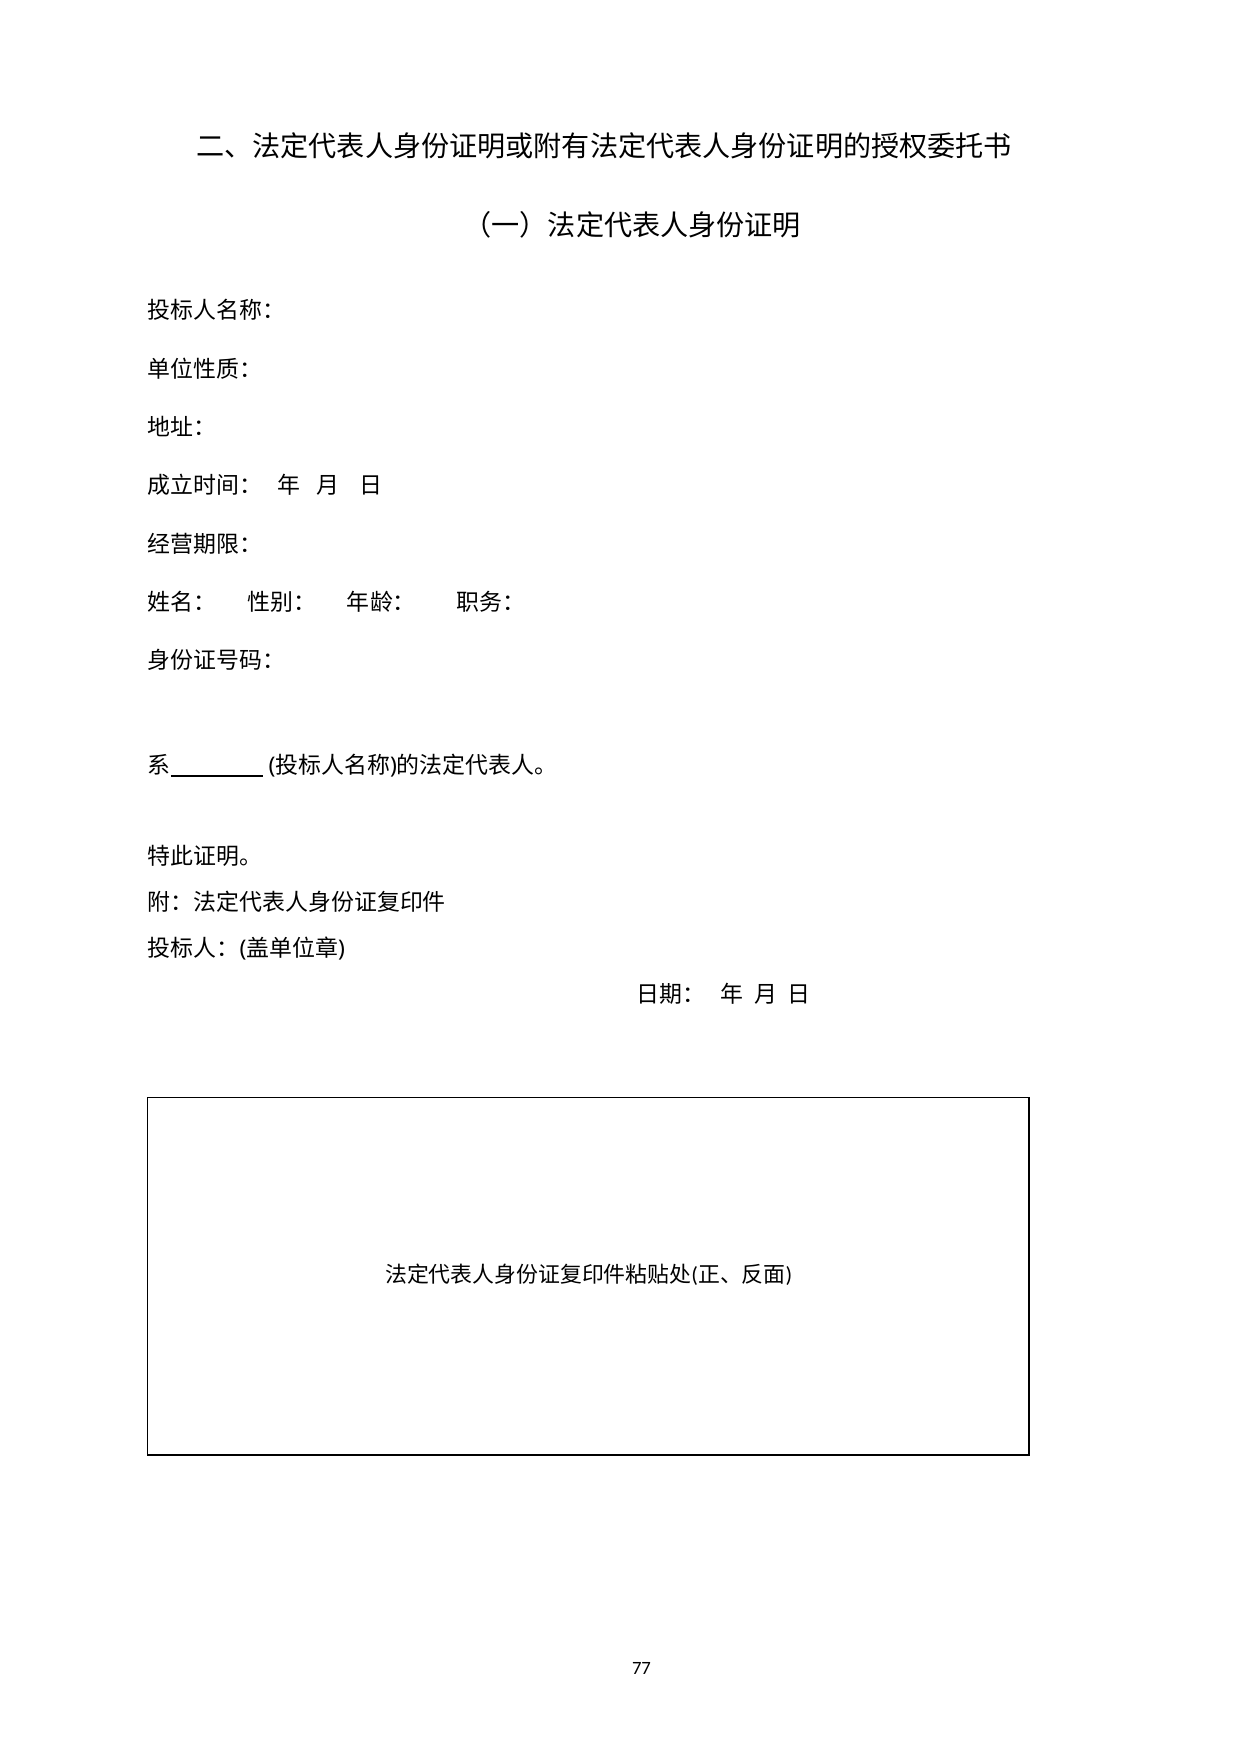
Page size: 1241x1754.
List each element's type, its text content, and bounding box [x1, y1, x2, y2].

text （一）法定代表人身份证明 [148, 203, 1116, 244]
text 经营期限： [148, 516, 1116, 561]
text 附：法定代表人身份证复印件 [148, 874, 1116, 920]
text 日期： 年 月 日 [148, 966, 1116, 1011]
text 地址： [148, 399, 1116, 445]
text 特此证明。 [148, 828, 1116, 874]
text 系 (投标人名称)的法定代表人。 [148, 736, 1116, 782]
text 姓名： 性别： 年龄： 职务： [148, 574, 1116, 620]
text 成立时间： 年 月 日 [148, 457, 1116, 503]
text 二、法定代表人身份证明或附有法定代表人身份证明的授权委托书 [91, 124, 1116, 165]
text 单位性质： [148, 341, 1116, 386]
text 投标人名称： [148, 282, 1116, 328]
text 投标人：(盖单位章) [148, 920, 1116, 966]
text 身份证号码： [148, 632, 1116, 678]
